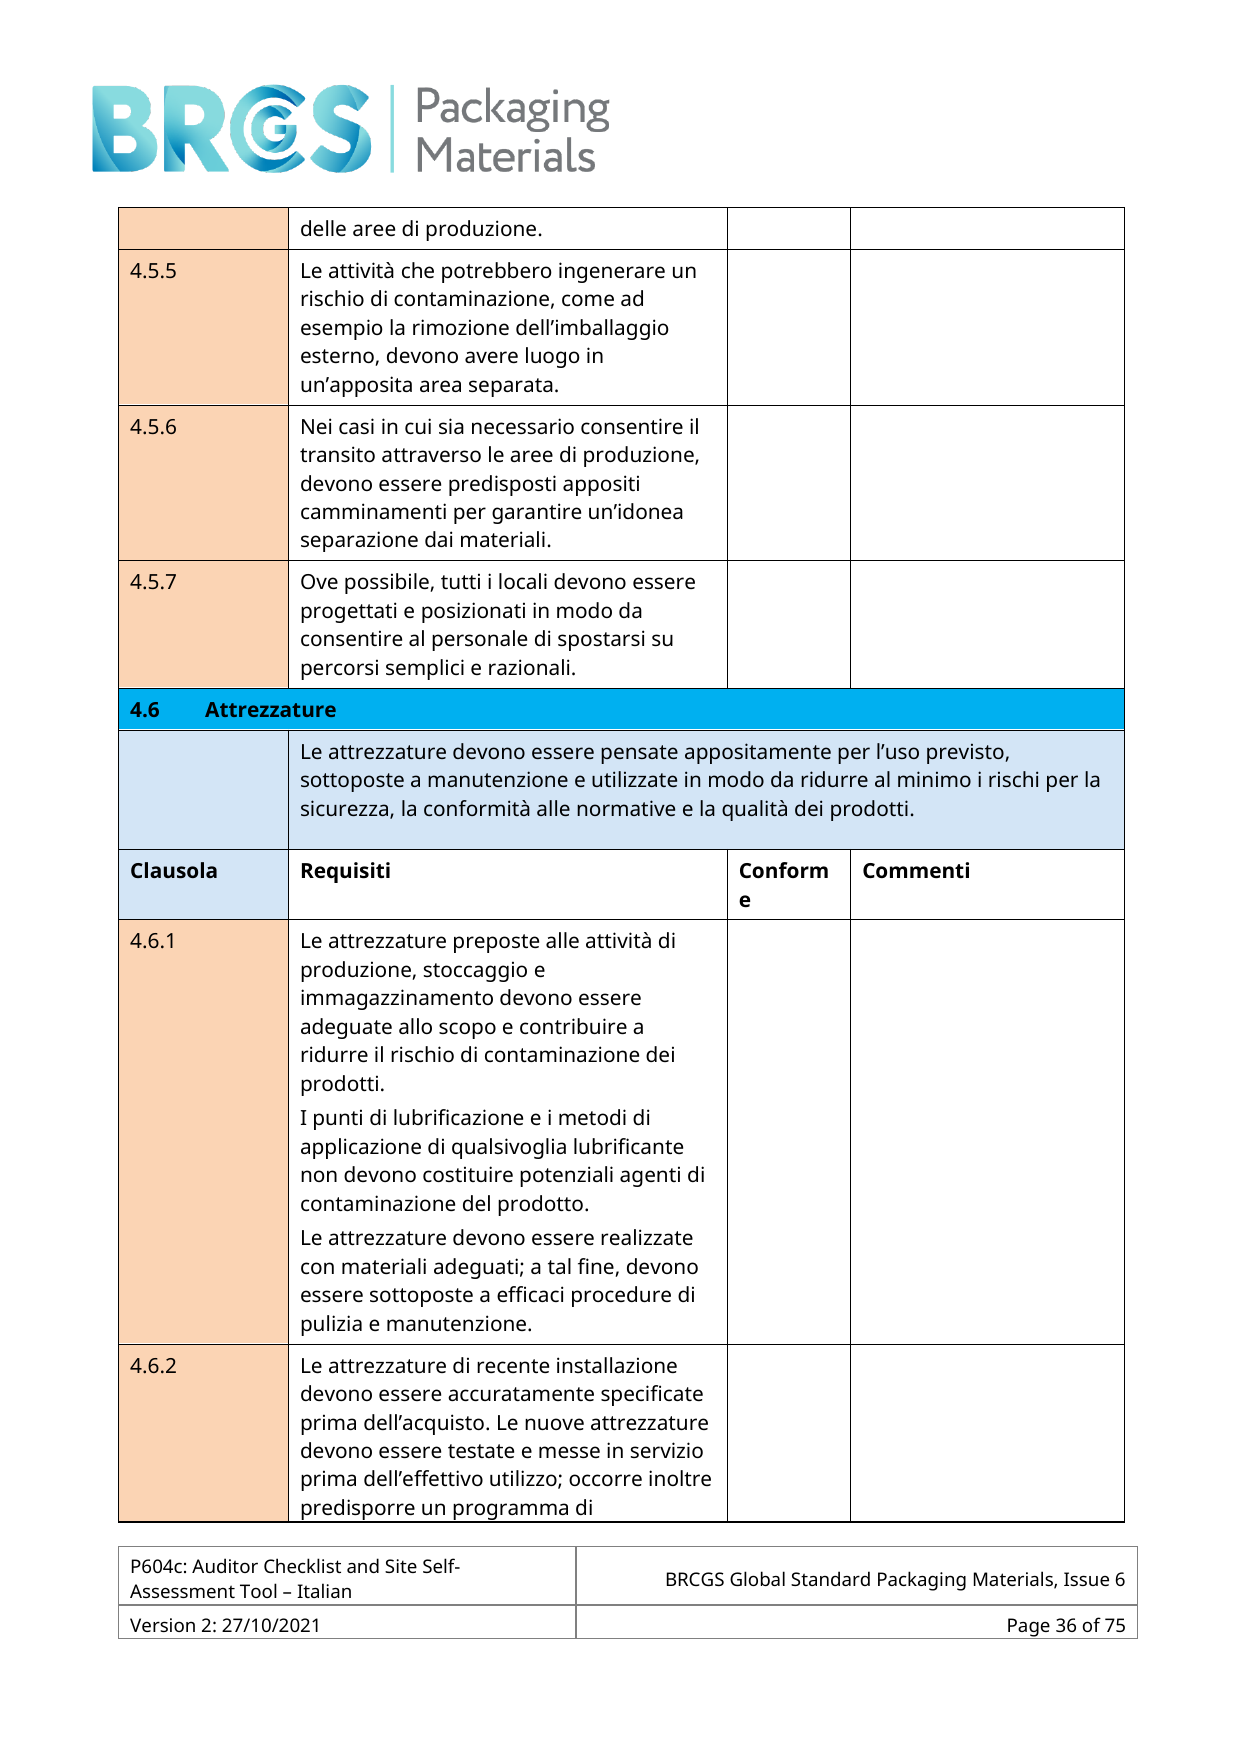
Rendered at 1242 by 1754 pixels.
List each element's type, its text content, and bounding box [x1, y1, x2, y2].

table_cell Ove possibile, tutti i locali devono essere progettati e posizionati in modo da consentire al personale di spostarsi su percorsi semplici e razionali. [289, 561, 727, 687]
table_cell 4.6.2 [119, 1345, 288, 1521]
table_cell Clausola [119, 850, 288, 919]
table_cell [728, 1345, 850, 1521]
table_cell 4.6.1 [119, 920, 288, 1343]
table_cell 4.6 Attrezzature [119, 689, 1124, 729]
table_cell Le attività che potrebbero ingenerare un rischio di contaminazione, come ad esempio la rimozione dell’imballaggio esterno, devono avere luogo in un’apposita area separata. [289, 250, 727, 404]
table_cell 4.5.6 [119, 406, 288, 560]
table_cell [851, 920, 1124, 1343]
table_cell [728, 250, 850, 404]
table_cell 4.5.5 [119, 250, 288, 404]
table_cell [851, 208, 1124, 249]
table_cell Le attrezzature preposte alle attività di produzione, stoccaggio e immagazzinamento devono essere adeguate allo scopo e contribuire a ridurre il rischio di contaminazione dei prodotti. I punti di lubrificazione e i metodi di applicazione di qualsivoglia lubrificante non devono costituire potenziali agenti di contaminazione del prodotto. Le attrezzature devono essere realizzate con materiali adeguati; a tal fine, devono essere sottoposte a efficaci procedure di pulizia e manutenzione. [289, 920, 727, 1343]
table_cell [728, 208, 850, 249]
table_cell Commenti [851, 850, 1124, 919]
table_cell [851, 561, 1124, 687]
table_cell Conforme [728, 850, 850, 919]
table_cell [728, 561, 850, 687]
table_cell [851, 250, 1124, 404]
table_cell 4.5.7 [119, 561, 288, 687]
table_cell [119, 731, 288, 849]
table_cell 4.5.4 [119, 208, 288, 249]
table_cell [851, 1345, 1124, 1521]
picture [92, 84, 610, 173]
table_cell Nei casi in cui sia necessario consentire il transito attraverso le aree di produzione, devono essere predisposti appositi camminamenti per garantire un’idonea separazione dai materiali. [289, 406, 727, 560]
table_cell [851, 406, 1124, 560]
table_cell [728, 406, 850, 560]
table_cell Le attrezzature devono essere pensate appositamente per l’uso previsto, sottoposte a manutenzione e utilizzate in modo da ridurre al minimo i rischi per la sicurezza, la conformità alle normative e la qualità dei prodotti. [289, 731, 1124, 849]
table_cell Requisiti [289, 850, 727, 919]
table_cell [728, 920, 850, 1343]
